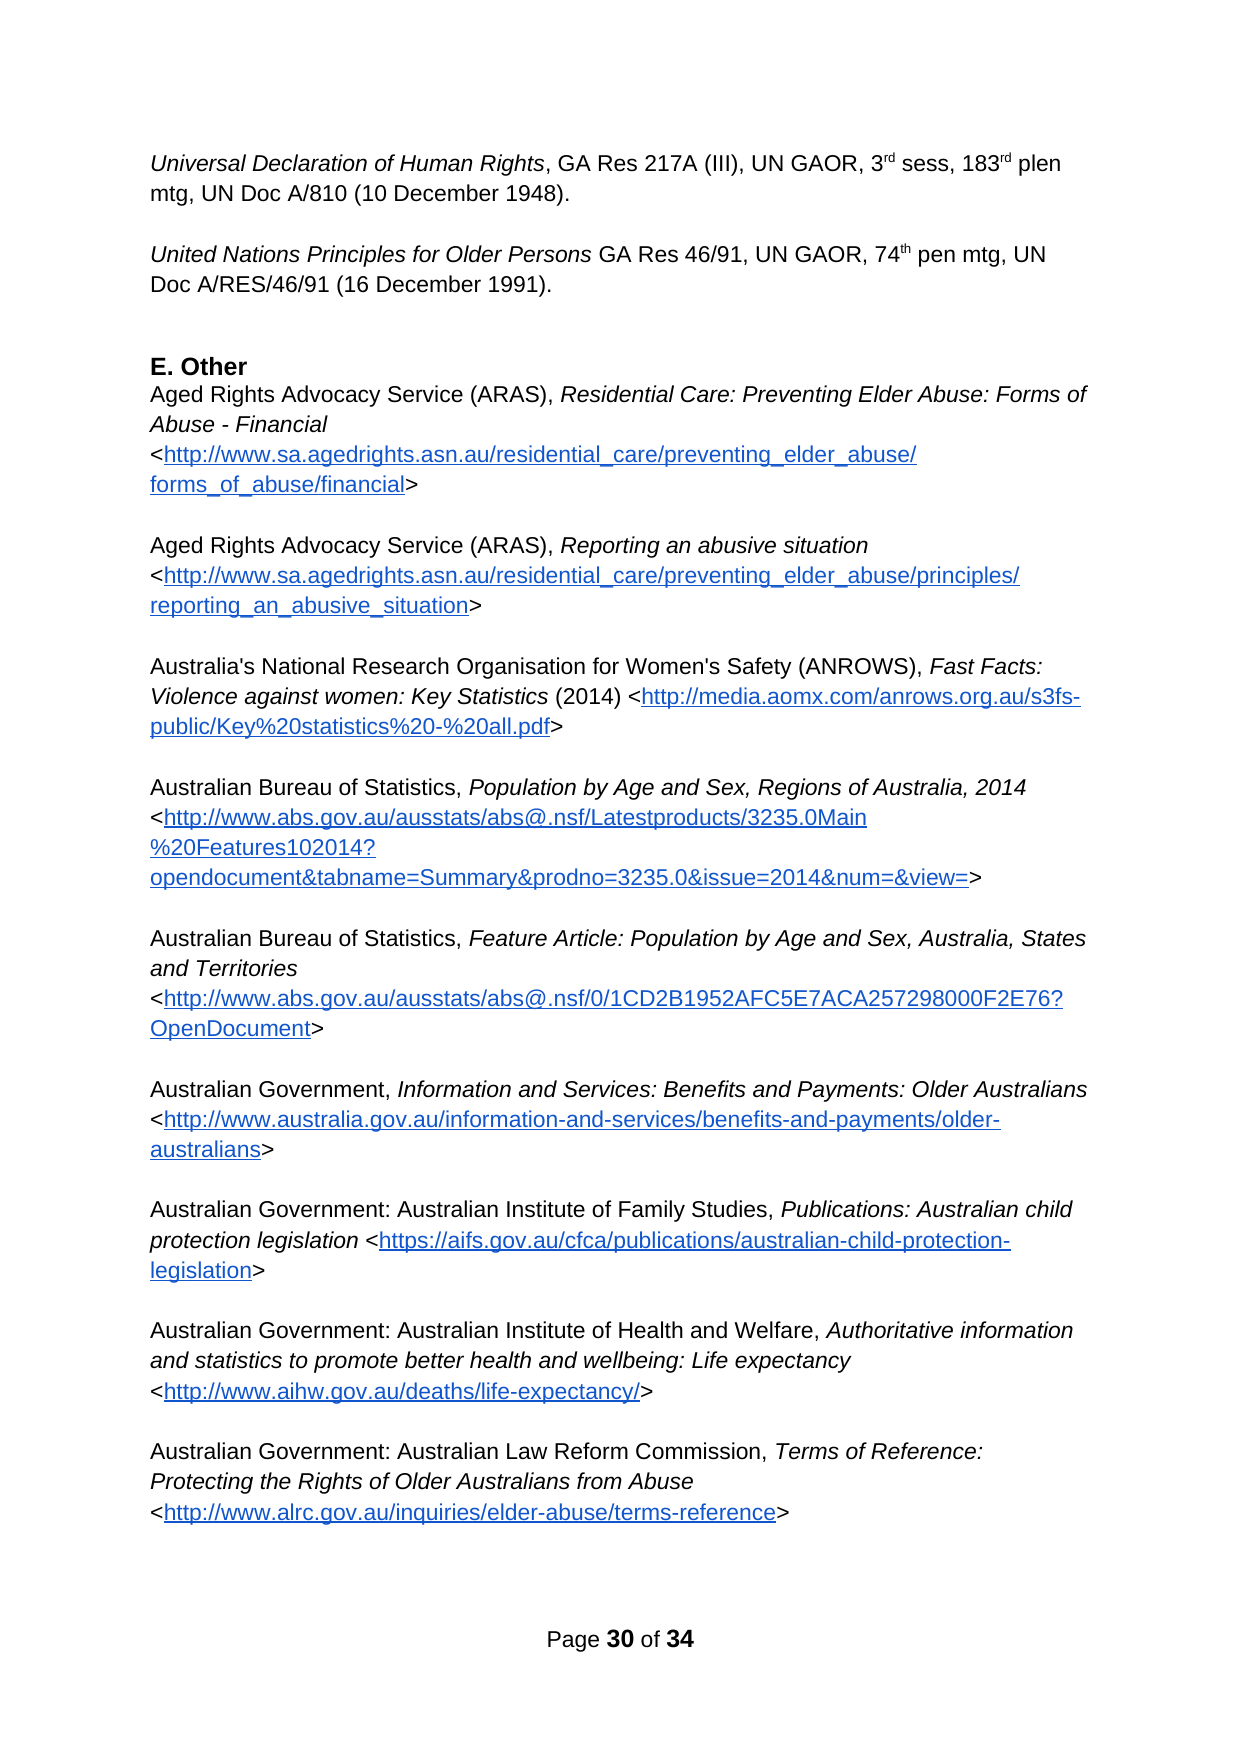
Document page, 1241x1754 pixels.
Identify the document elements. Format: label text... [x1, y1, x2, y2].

text Australian Bureau of Statistics, Feature Article: Population by Age and Sex, Australia, States and Territories <http://www.abs.gov.au/ausstats/abs@.nsf/0/1CD2B1952AFC5E7ACA257298000F2E76?OpenDocument> [150, 924, 1090, 1042]
subtitle E. Other [150, 352, 1090, 381]
text Australia's National Research Organisation for Women's Safety (ANROWS), Fast Facts: Violence against women: Key Statistics (2014) <http://media.aomx.com/anrows.org.au/s3fs-public/Key%20statistics%20-%20all.pdf> [150, 653, 1090, 739]
text Australian Government: Australian Institute of Health and Welfare, Authoritative information and statistics to promote better health and wellbeing: Life expectancy <http://www.aihw.gov.au/deaths/life-expectancy/> [150, 1317, 1090, 1404]
text United Nations Principles for Older Persons GA Res 46/91, UN GAOR, 74th pen mtg, UN Doc A/RES/46/91 (16 December 1991). [150, 241, 1090, 297]
text Australian Bureau of Statistics, Population by Age and Sex, Regions of Australia, 2014 <http://www.abs.gov.au/ausstats/abs@.nsf/Latestproducts/3235.0Main%20Features102014?opendocument&tabname=Summary&prodno=3235.0&issue=2014&num=&view=> [150, 773, 1090, 891]
text Aged Rights Advocacy Service (ARAS), Reporting an abusive situation <http://www.sa.agedrights.asn.au/residential_care/preventing_elder_abuse/principles/reporting_an_abusive_situation> [150, 532, 1090, 619]
text Australian Government: Australian Institute of Family Studies, Publications: Australian child protection legislation <https://aifs.gov.au/cfca/publications/australian-child-protection-legislation> [150, 1196, 1090, 1283]
text Australian Government, Information and Services: Benefits and Payments: Older Australians <http://www.australia.gov.au/information-and-services/benefits-and-payments/older-australians> [150, 1076, 1090, 1162]
text Australian Government: Australian Law Reform Commission, Terms of Reference: Protecting the Rights of Older Australians from Abuse <http://www.alrc.gov.au/inquiries/elder-abuse/terms-reference> [150, 1438, 1090, 1525]
text Universal Declaration of Human Rights, GA Res 217A (III), UN GAOR, 3rd sess, 183rd plen mtg, UN Doc A/810 (10 December 1948). [150, 150, 1090, 207]
text Aged Rights Advocacy Service (ARAS), Residential Care: Preventing Elder Abuse: Forms of Abuse - Financial <http://www.sa.agedrights.asn.au/residential_care/preventing_elder_abuse/forms_of_abuse/financial> [150, 381, 1090, 498]
